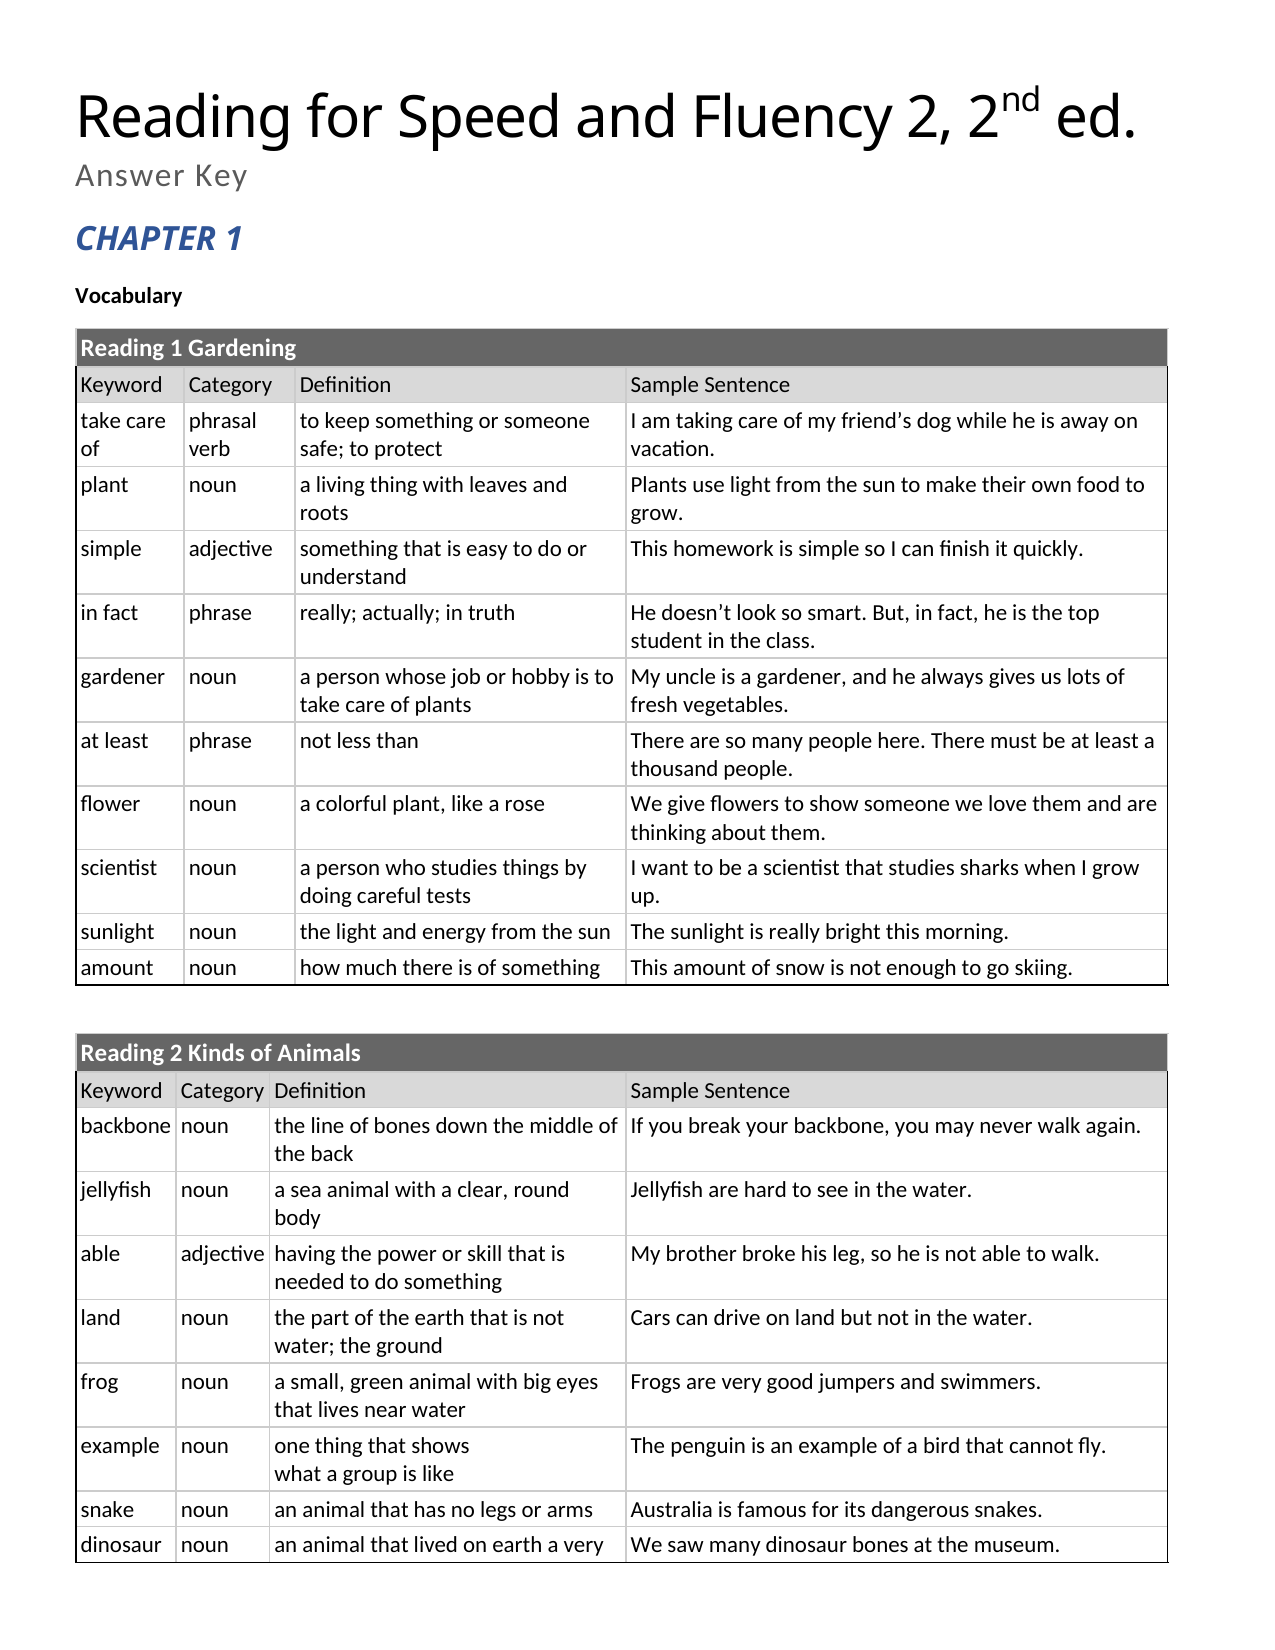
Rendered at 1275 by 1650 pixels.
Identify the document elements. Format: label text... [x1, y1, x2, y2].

table_cell This homework is simple so I can finish it quickly. [627, 531, 1167, 593]
table_cell the light and energy from the sun [296, 914, 625, 948]
table_cell simple [77, 531, 183, 593]
table_cell really; actually; in truth [296, 595, 625, 657]
table_cell example [77, 1428, 175, 1490]
table_cell Jellyfish are hard to see in the water. [627, 1172, 1167, 1234]
table_cell to keep something or someone safe; to protect [296, 403, 625, 466]
table_cell not less than [296, 723, 625, 785]
table_cell noun [177, 1492, 269, 1526]
subtitle Answer Key [75, 154, 1200, 195]
table_cell If you break your backbone, you may never walk again. [627, 1108, 1167, 1171]
table_cell dinosaur [77, 1527, 175, 1562]
table_cell noun [185, 950, 294, 984]
table_header Reading 1 Gardening [77, 329, 1167, 366]
table_cell noun [177, 1300, 269, 1362]
table_cell one thing that shows what a group is like [270, 1428, 625, 1490]
table_cell noun [185, 787, 294, 849]
table_cell able [77, 1236, 175, 1298]
table_cell noun [177, 1108, 269, 1171]
text Vocabulary [75, 281, 1200, 309]
table_cell Australia is famous for its dangerous snakes. [627, 1492, 1167, 1526]
table_cell amount [77, 950, 183, 984]
table_cell I am taking care of my friend’s dog while he is away on vacation. [627, 403, 1167, 466]
table_cell adjective [177, 1236, 269, 1298]
table_cell phrasal verb [185, 403, 294, 466]
table_cell I want to be a scientist that studies sharks when I grow up. [627, 850, 1167, 913]
table_cell Definition [296, 368, 625, 402]
table_cell Sample Sentence [627, 368, 1167, 402]
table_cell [270, 1527, 625, 1562]
table_cell phrase [185, 723, 294, 785]
table_cell gardener [77, 659, 183, 721]
table_cell adjective [185, 531, 294, 593]
table_cell phrase [185, 595, 294, 657]
table_cell plant [77, 467, 183, 529]
table_cell noun [185, 914, 294, 948]
table_cell something that is easy to do or understand [296, 531, 625, 593]
table_cell scientist [77, 850, 183, 913]
table_cell frog [77, 1364, 175, 1426]
table_cell noun [185, 659, 294, 721]
table_cell in fact [77, 595, 183, 657]
table_cell flower [77, 787, 183, 849]
title Reading for Speed and Fluency 2, 2nd ed. [75, 75, 1200, 154]
table_cell how much there is of something [296, 950, 625, 984]
table_cell Frogs are very good jumpers and swimmers. [627, 1364, 1167, 1426]
table_cell noun [177, 1172, 269, 1234]
table_cell The sunlight is really bright this morning. [627, 914, 1167, 948]
text CHAPTER 1 [75, 215, 1200, 261]
table_cell a colorful plant, like a rose [296, 787, 625, 849]
table_cell noun [177, 1364, 269, 1426]
table_cell the part of the earth that is not water; the ground [270, 1300, 625, 1362]
table_cell He doesn’t look so smart. But, in fact, he is the top student in the class. [627, 595, 1167, 657]
table_cell take care of [77, 403, 183, 466]
table_cell noun [177, 1428, 269, 1490]
table_cell land [77, 1300, 175, 1362]
table_cell snake [77, 1492, 175, 1526]
table_cell a living thing with leaves and roots [296, 467, 625, 529]
table_cell Sample Sentence [627, 1073, 1167, 1107]
table_cell having the power or skill that is needed to do something [270, 1236, 625, 1298]
table_cell We give flowers to show someone we love them and are thinking about them. [627, 787, 1167, 849]
table_cell My brother broke his leg, so he is not able to walk. [627, 1236, 1167, 1298]
table_cell Keyword [77, 368, 183, 402]
table_cell sunlight [77, 914, 183, 948]
table_cell Plants use light from the sun to make their own food to grow. [627, 467, 1167, 529]
table_cell Definition [270, 1073, 625, 1107]
table_cell This amount of snow is not enough to go skiing. [627, 950, 1167, 984]
table_cell My uncle is a gardener, and he always gives us lots of fresh vegetables. [627, 659, 1167, 721]
table_cell noun [185, 467, 294, 529]
table_cell jellyfish [77, 1172, 175, 1234]
table_cell the line of bones down the middle of the back [270, 1108, 625, 1171]
table_cell Category [177, 1073, 269, 1107]
table_cell a small, green animal with big eyes that lives near water [270, 1364, 625, 1426]
table_cell a person whose job or hobby is to take care of plants [296, 659, 625, 721]
table_cell a sea animal with a clear, round body [270, 1172, 625, 1234]
table_cell Category [185, 368, 294, 402]
table_cell Cars can drive on land but not in the water. [627, 1300, 1167, 1362]
table_cell noun [177, 1527, 269, 1562]
table_cell noun [185, 850, 294, 913]
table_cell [627, 1527, 1167, 1562]
table_cell an animal that has no legs or arms [270, 1492, 625, 1526]
table_cell There are so many people here. There must be at least a thousand people. [627, 723, 1167, 785]
table_cell The penguin is an example of a bird that cannot fly. [627, 1428, 1167, 1490]
table_header Reading 2 Kinds of Animals [77, 1034, 1167, 1071]
table_cell at least [77, 723, 183, 785]
table_cell backbone [77, 1108, 175, 1171]
table_cell a person who studies things by doing careful tests [296, 850, 625, 913]
table_cell Keyword [77, 1073, 175, 1107]
